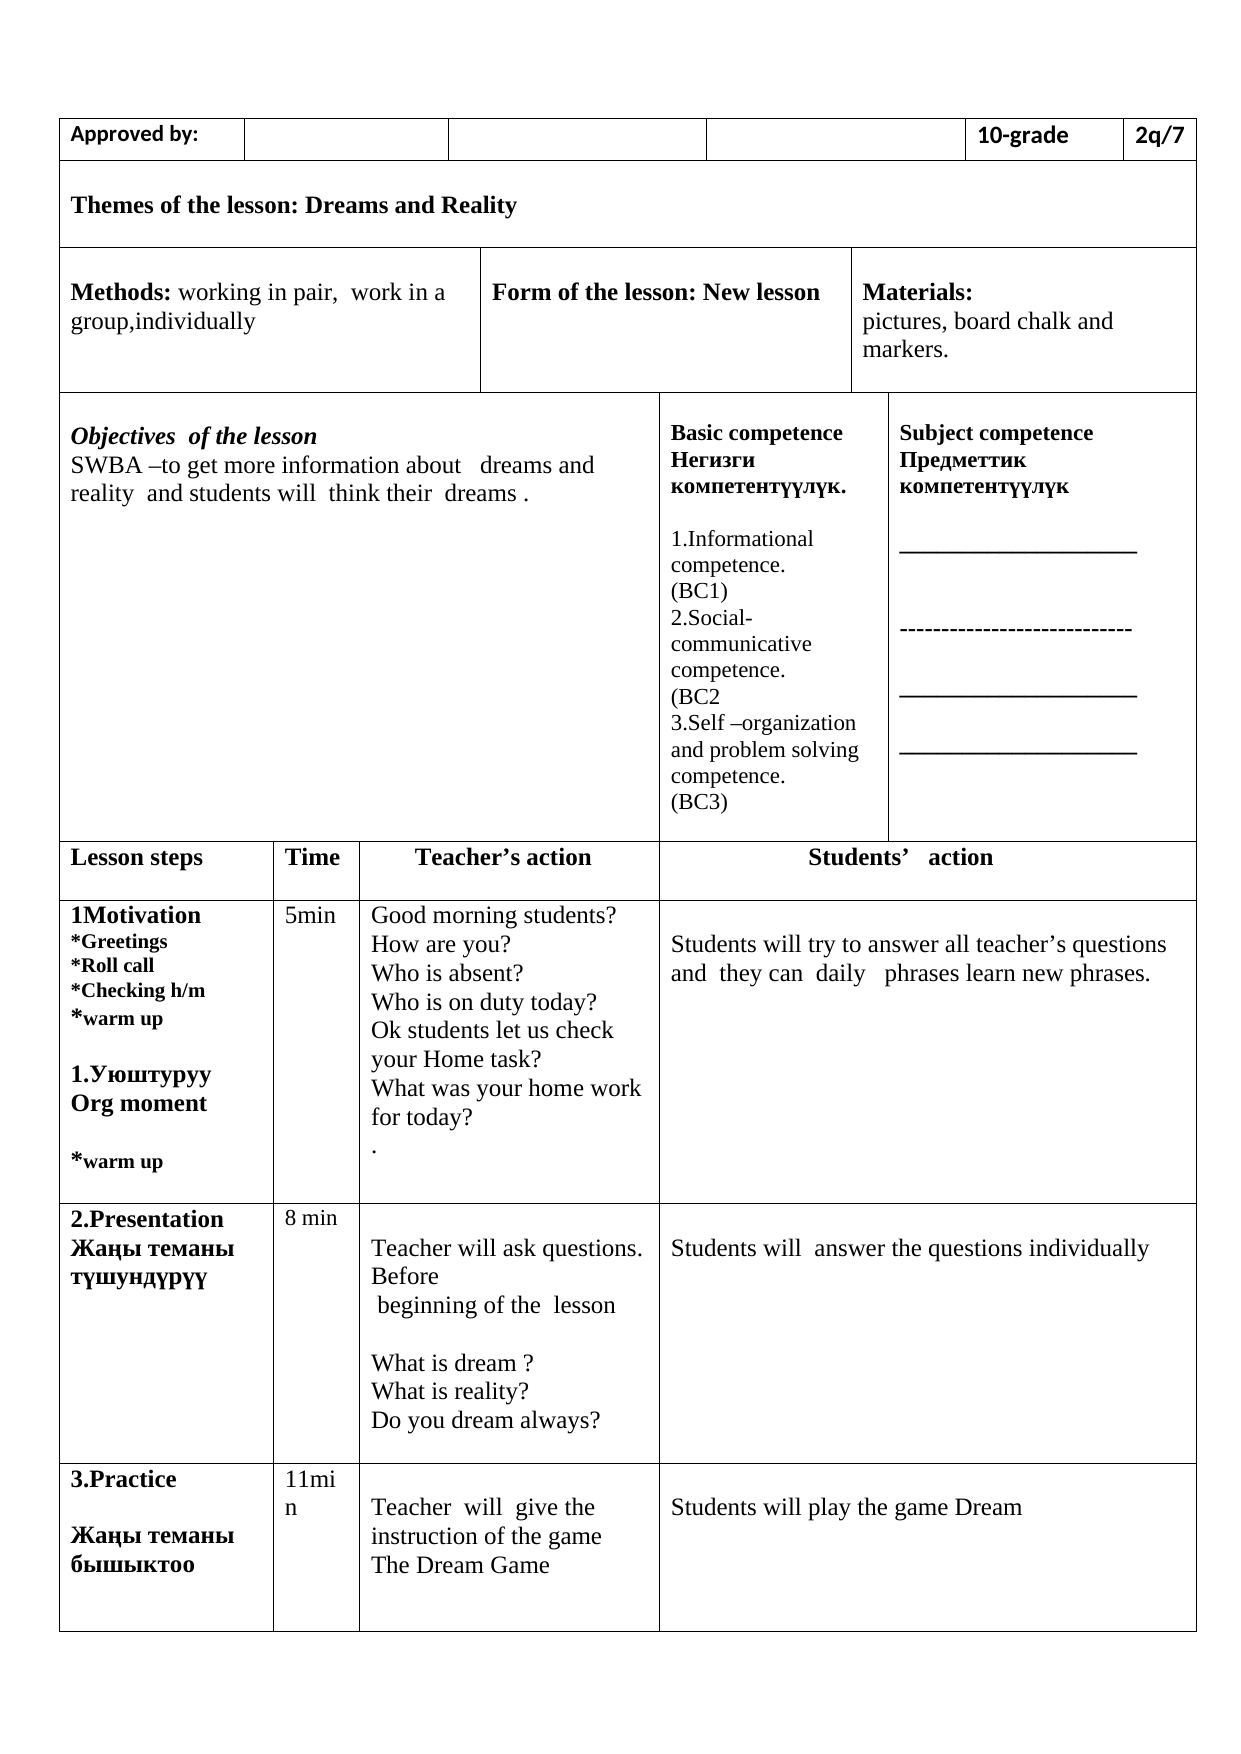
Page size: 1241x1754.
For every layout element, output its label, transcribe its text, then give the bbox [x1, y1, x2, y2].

table_header [245, 119, 448, 160]
table_cell 11min [274, 1464, 359, 1631]
table_header Approved by: [60, 119, 244, 160]
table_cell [660, 1464, 1196, 1631]
table_cell 8 min [274, 1204, 359, 1463]
table_header [449, 119, 706, 160]
table_header 10-grade [966, 119, 1123, 160]
table_cell Basic competence Негизги компетентүүлүк. 1.Informational competence. (BC1) 2.Social-communicative competence. (BC2 3.Self –organization and problem solving competence. (BC3) [660, 393, 888, 841]
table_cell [60, 1464, 273, 1631]
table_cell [360, 1464, 659, 1631]
table_cell Materials: pictures, board chalk and markers. [852, 248, 1196, 392]
table_cell Subject competence Предметтик компетентүүлүк ___________________ ---------------------------- ___________________ ___________________ [889, 393, 1196, 841]
table_header 2q/7 [1124, 119, 1196, 160]
table_header [707, 119, 965, 160]
table_cell Methods: working in pair, work in a group,individually [60, 248, 480, 392]
table_cell Time [274, 842, 359, 899]
table_cell Students’ action [660, 842, 1196, 899]
table_cell Teacher will ask questions. Before beginning of the lesson What is dream ? What is reality? Do you dream always? [360, 1204, 659, 1463]
table_cell Students will answer the questions individually [660, 1204, 1196, 1463]
table_cell Teacher’s action [360, 842, 659, 899]
table_cell Students will try to answer all teacher’s questions and they can daily phrases learn new phrases. [660, 901, 1196, 1203]
table_cell 1Motivation *Greetings *Roll call *Checking h/m *warm up 1.Уюштуруу Org moment *warm up [60, 901, 273, 1203]
table_cell Themes of the lesson: Dreams and Reality [60, 161, 1196, 247]
table_cell Lesson steps [60, 842, 273, 899]
table_cell Good morning students? How are you? Who is absent? Who is on duty today? Ok students let us check your Home task? What was your home work for today? . [360, 901, 659, 1203]
table_cell 2.Presentation Жаңы теманы түшундүрүү [60, 1204, 273, 1463]
table_cell 5min [274, 901, 359, 1203]
table_cell Form of the lesson: New lesson [481, 248, 851, 392]
table_cell Objectives of the lesson SWBA –to get more information about dreams and reality and students will think their dreams . [60, 393, 659, 841]
